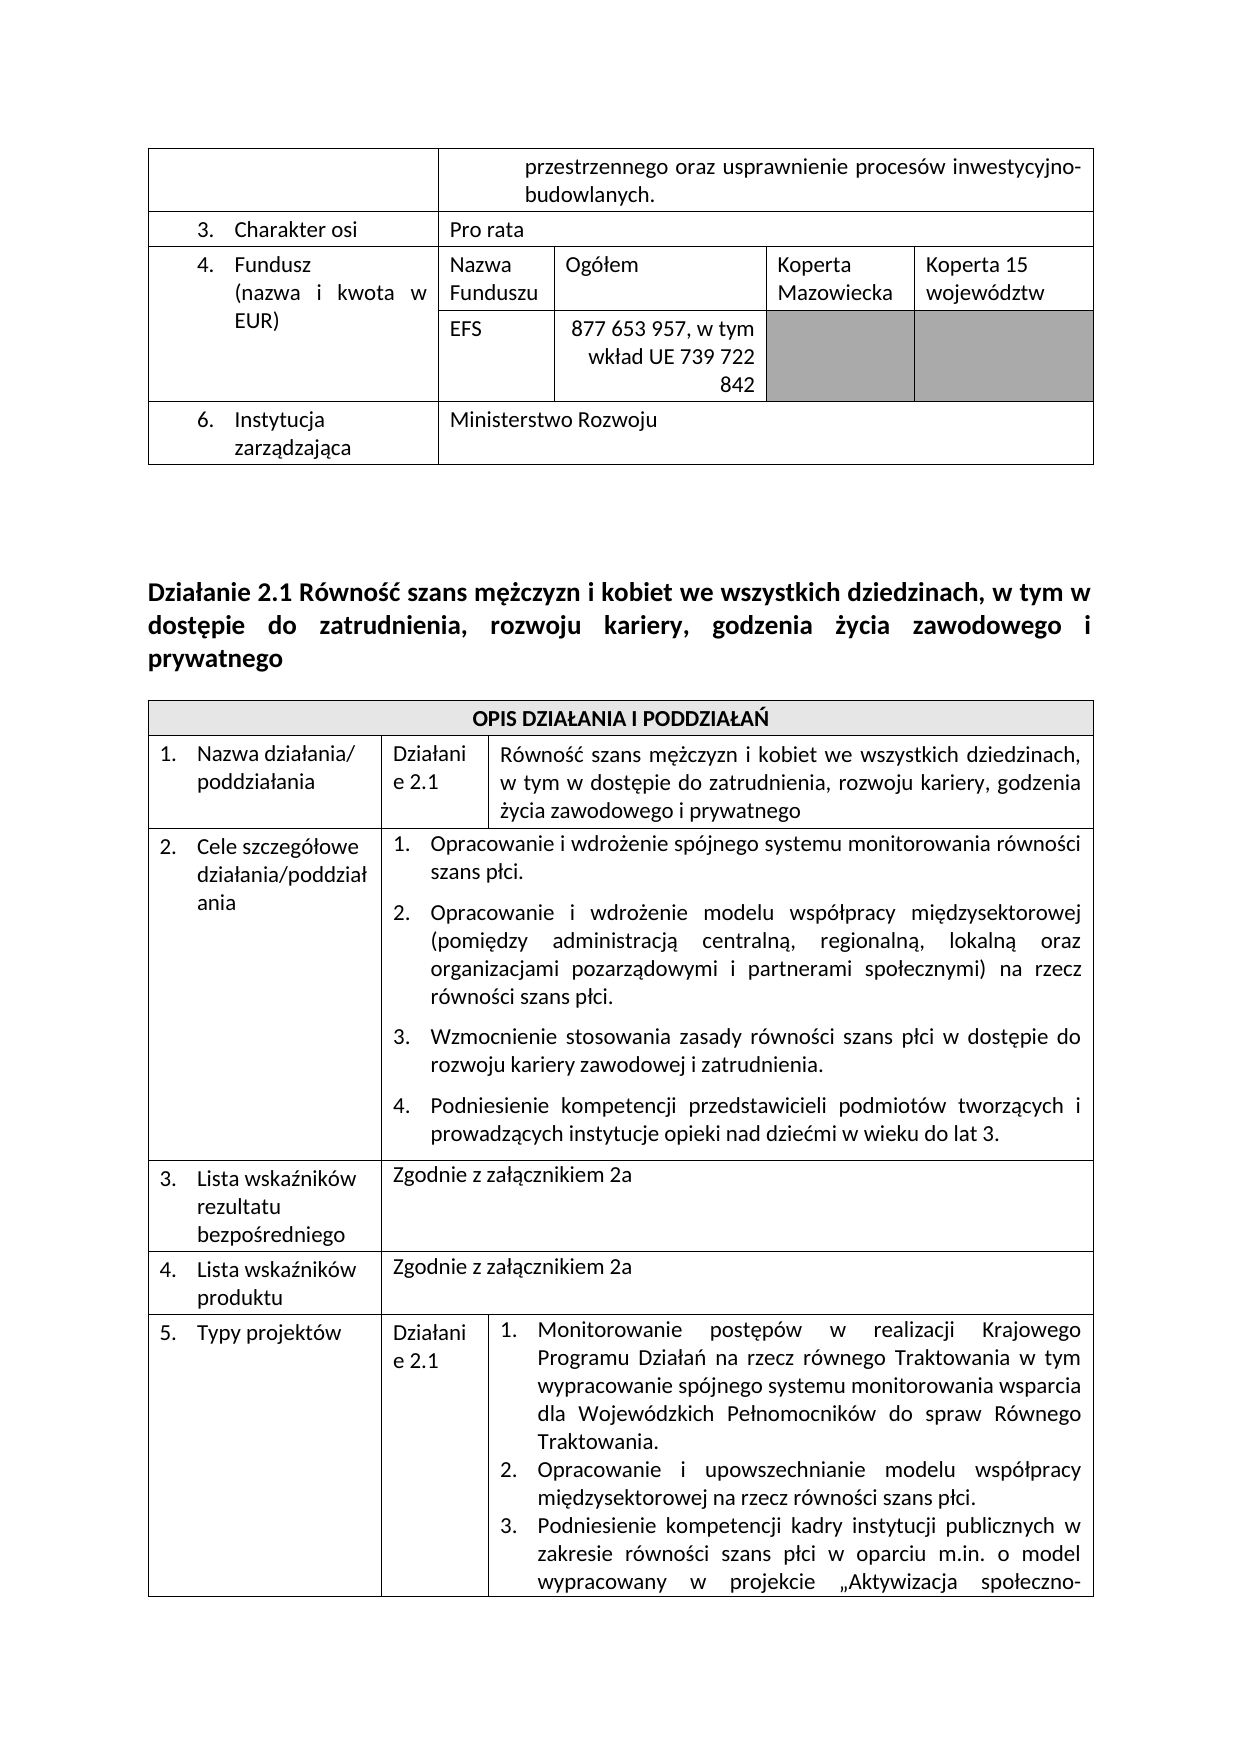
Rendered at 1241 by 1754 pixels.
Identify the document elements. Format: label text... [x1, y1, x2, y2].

table_cell Zgodnie z załącznikiem 2a [382, 1161, 1093, 1251]
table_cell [149, 149, 438, 211]
table_cell Cele szczegółowe działania/poddziałania [149, 829, 381, 1159]
table_cell Instytucja zarządzająca [149, 402, 438, 464]
table_cell Opracowanie i wdrożenie spójnego systemu monitorowania równości szans płci. Opracowanie i wdrożenie modelu współpracy międzysektorowej (pomiędzy administracją centralną, regionalną, lokalną oraz organizacjami pozarządowymi i partnerami społecznymi) na rzecz równości szans płci. Wzmocnienie stosowania zasady równości szans płci w dostępie do rozwoju kariery zawodowej i zatrudnienia. Podniesienie kompetencji przedstawicieli podmiotów tworzących i prowadzących instytucje opieki nad dziećmi w wieku do lat 3. [382, 829, 1093, 1159]
table_cell Ministerstwo Rozwoju [439, 402, 1093, 464]
table_cell Koperta Mazowiecka [767, 247, 914, 309]
table_cell Nazwa Funduszu [439, 247, 554, 309]
table_cell Lista wskaźników rezultatu bezpośredniego [149, 1161, 381, 1251]
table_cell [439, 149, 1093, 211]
table_cell Ogółem [555, 247, 766, 309]
table_cell Zgodnie z załącznikiem 2a [382, 1252, 1093, 1314]
table_cell Równość szans mężczyzn i kobiet we wszystkich dziedzinach, w tym w dostępie do zatrudnienia, rozwoju kariery, godzenia życia zawodowego i prywatnego [489, 736, 1093, 828]
table_cell Typy projektów [149, 1315, 381, 1596]
table_cell EFS [439, 311, 554, 401]
subtitle Działanie 2.1 Równość szans mężczyzn i kobiet we wszystkich dziedzinach, w tym w dostępie do zatrudnienia, rozwoju kariery, godzenia życia zawodowego i prywatnego [148, 576, 1093, 674]
table_cell Działanie 2.1 [382, 736, 488, 828]
table_cell [915, 311, 1093, 401]
table_cell Koperta 15 województw [915, 247, 1093, 309]
table_cell Pro rata [439, 212, 1093, 246]
table_header OPIS DZIAŁANIA I PODDZIAŁAŃ [149, 701, 1093, 735]
table_cell Lista wskaźników produktu [149, 1252, 381, 1314]
table_cell Fundusz (nazwa i kwota w EUR) [149, 247, 438, 401]
table_cell 877 653 957, w tym wkład UE 739 722 842 [555, 311, 766, 401]
table_cell Nazwa działania/ poddziałania [149, 736, 381, 828]
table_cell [489, 1315, 1093, 1596]
table_cell [767, 311, 914, 401]
table_cell Charakter osi [149, 212, 438, 246]
table_cell Działanie 2.1 [382, 1315, 488, 1596]
